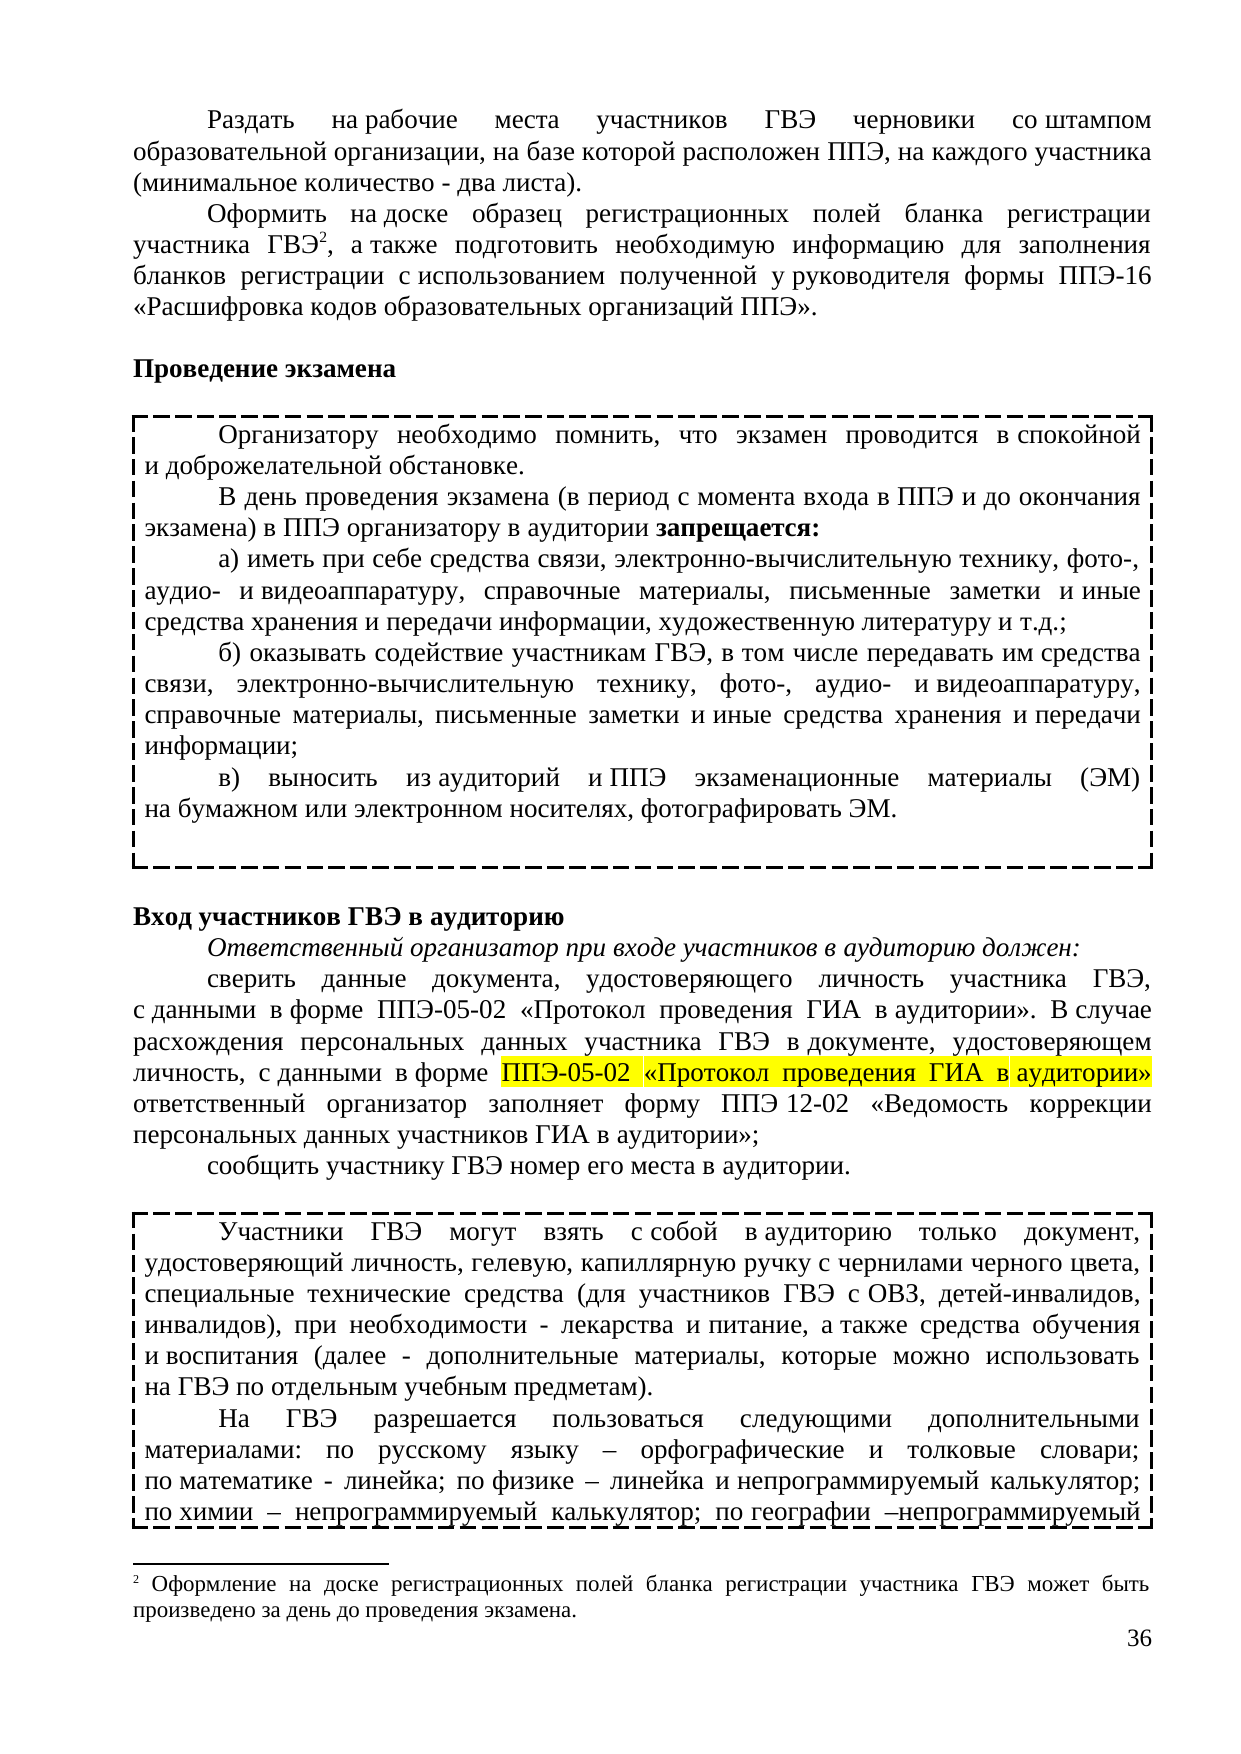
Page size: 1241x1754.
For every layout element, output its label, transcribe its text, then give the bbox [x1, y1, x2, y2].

table_header Организатору необходимо помнить, что экзамен проводится в спокойной и доброжелательной обстановке. В день проведения экзамена (в период с момента входа в ППЭ и до окончания экзамена) в ППЭ организатору в аудитории запрещается: а) иметь при себе средства связи, электронно-вычислительную технику, фото-, аудио- и видеоаппаратуру, справочные материалы, письменные заметки и иные средства хранения и передачи информации, художественную литературу и т.д.; б) оказывать содействие участникам ГВЭ, в том числе передавать им средства связи, электронно-вычислительную технику, фото-, аудио- и видеоаппаратуру, справочные материалы, письменные заметки и иные средства хранения и передачи информации; в) выносить из аудиторий и ППЭ экзаменационные материалы (ЭМ) на бумажном или электронном носителях, фотографировать ЭМ. [133, 415, 1152, 866]
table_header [133, 1212, 1152, 1526]
text Ответственный организатор при входе участников в аудиторию должен: [133, 931, 1152, 962]
text сверить данные документа, удостоверяющего личность участника ГВЭ, с данными в форме ППЭ-05-02 «Протокол проведения ГИА в аудитории». В случае расхождения персональных данных участника ГВЭ в документе, удостоверяющем личность, с данными в форме ППЭ-05-02 «Протокол проведения ГИА в аудитории» ответственный организатор заполняет форму ППЭ 12-02 «Ведомость коррекции персональных данных участников ГИА в аудитории»; [133, 962, 1152, 1149]
text Раздать на рабочие места участников ГВЭ черновики со штампом образовательной организации, на базе которой расположен ППЭ, на каждого участника (минимальное количество - два листа). [133, 103, 1152, 197]
text Вход участников ГВЭ в аудиторию [133, 900, 1152, 931]
text Проведение экзамена [133, 353, 1152, 384]
text Оформить на доске образец регистрационных полей бланка регистрации участника ГВЭ, а также подготовить необходимую информацию для заполнения бланков регистрации с использованием полученной у руководителя формы ППЭ-16 «Расшифровка кодов образовательных организаций ППЭ». [133, 197, 1152, 321]
text сообщить участнику ГВЭ номер его места в аудитории. [133, 1149, 1152, 1181]
